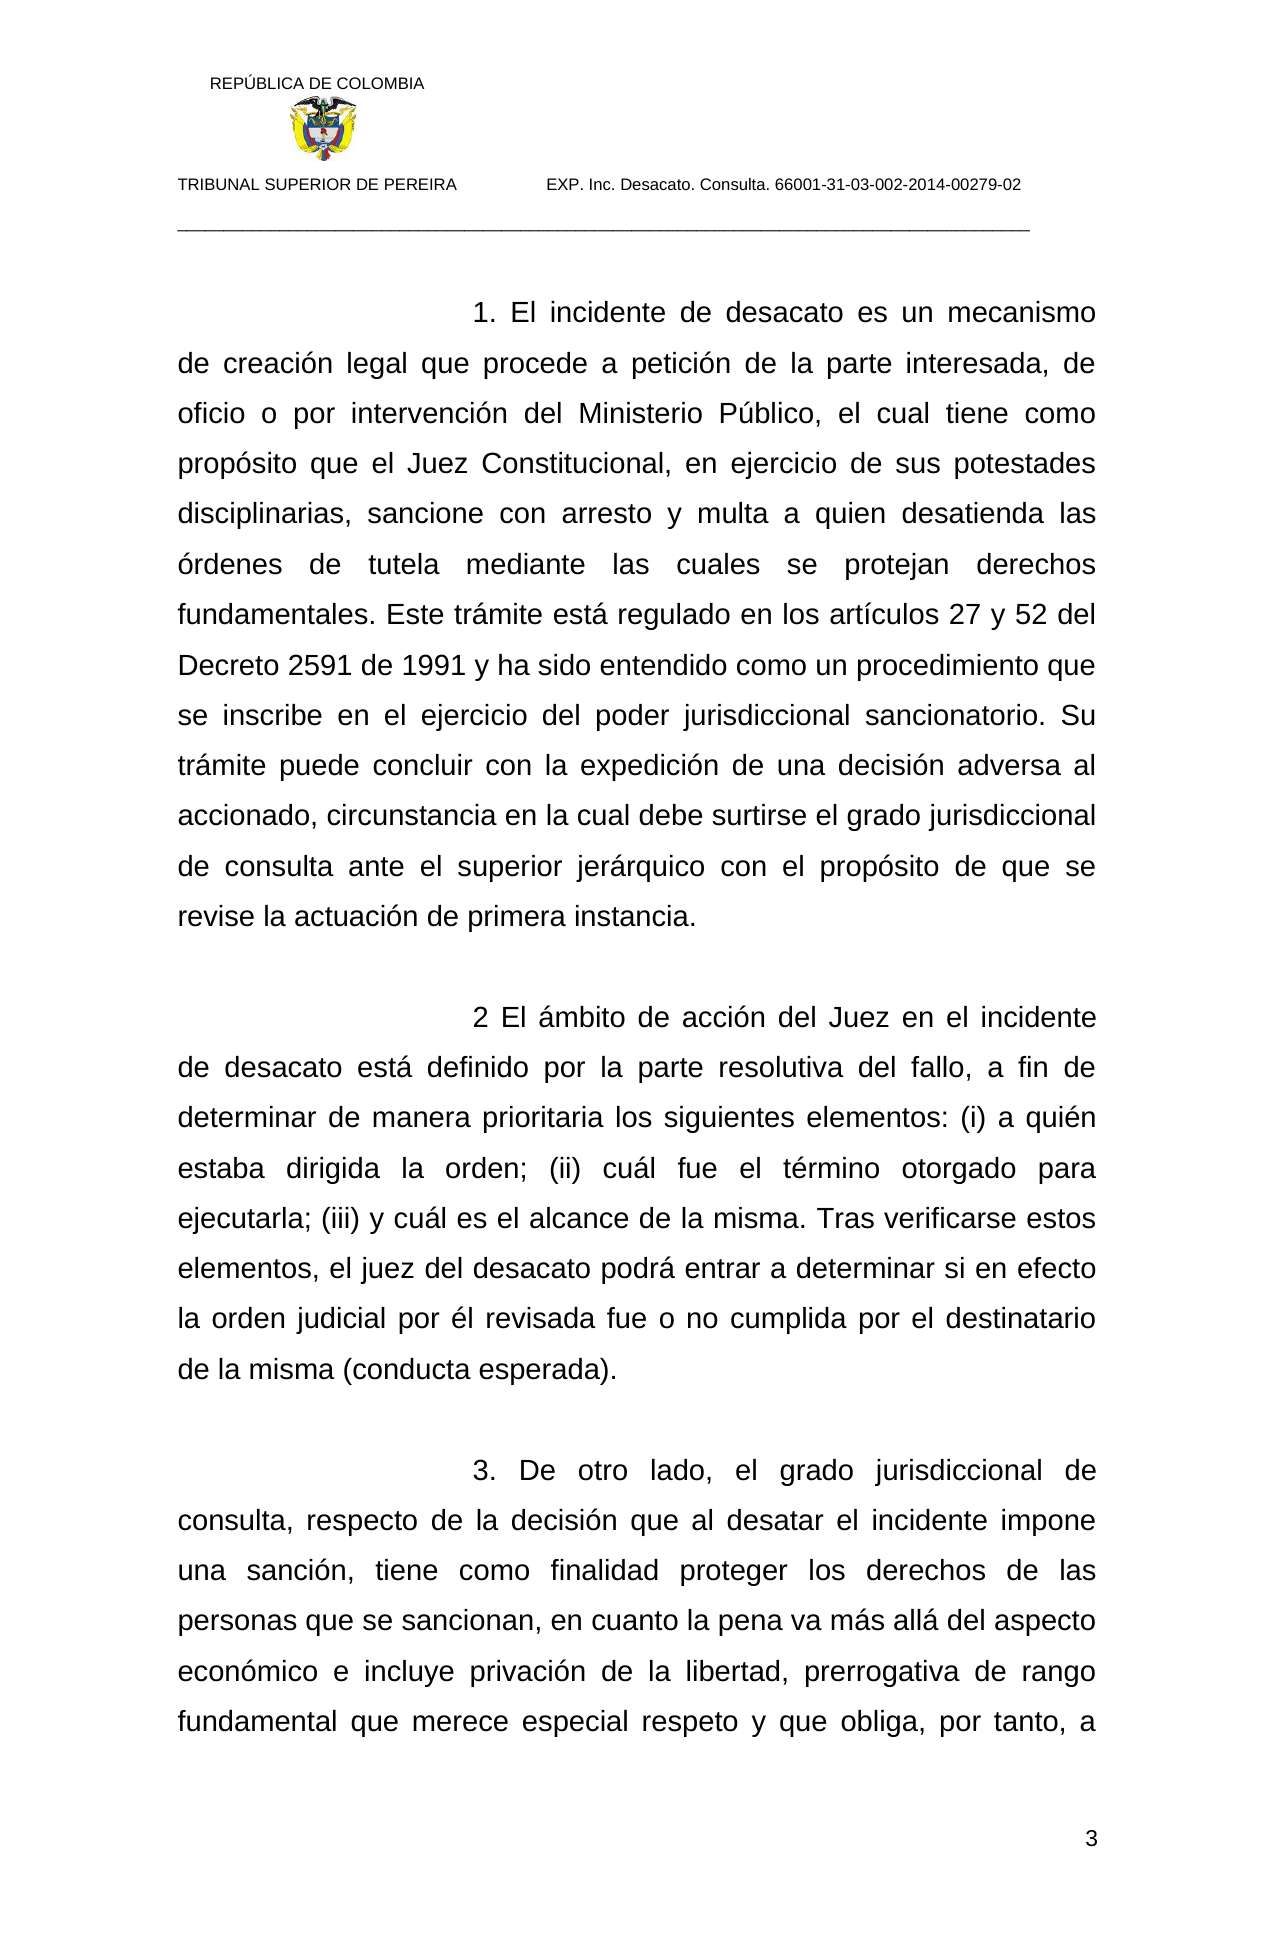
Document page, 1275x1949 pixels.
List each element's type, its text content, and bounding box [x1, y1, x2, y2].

text 1. El incidente de desacato es un mecanismo de creación legal que procede a petición de la parte interesada, de oficio o por intervención del Ministerio Público, el cual tiene como propósito que el Juez Constitucional, en ejercicio de sus potestades disciplinarias, sancione con arresto y multa a quien desatienda las órdenes de tutela mediante las cuales se protejan derechos fundamentales. Este trámite está regulado en los artículos 27 y 52 del Decreto 2591 de 1991 y ha sido entendido como un procedimiento que se inscribe en el ejercicio del poder jurisdiccional sancionatorio. Su trámite puede concluir con la expedición de una decisión adversa al accionado, circunstancia en la cual debe surtirse el grado jurisdiccional de consulta ante el superior jerárquico con el propósito de que se revise la actuación de primera instancia. [177, 295, 1098, 933]
picture [289, 96, 357, 161]
text 2 El ámbito de acción del Juez en el incidente de desacato está definido por la parte resolutiva del fallo, a fin de determinar de manera prioritaria los siguientes elementos: (i) a quién estaba dirigida la orden; (ii) cuál fue el término otorgado para ejecutarla; (iii) y cuál es el alcance de la misma. Tras verificarse estos elementos, el juez del desacato podrá entrar a determinar si en efecto la orden judicial por él revisada fue o no cumplida por el destinatario de la misma (conducta esperada). [177, 1000, 1098, 1385]
